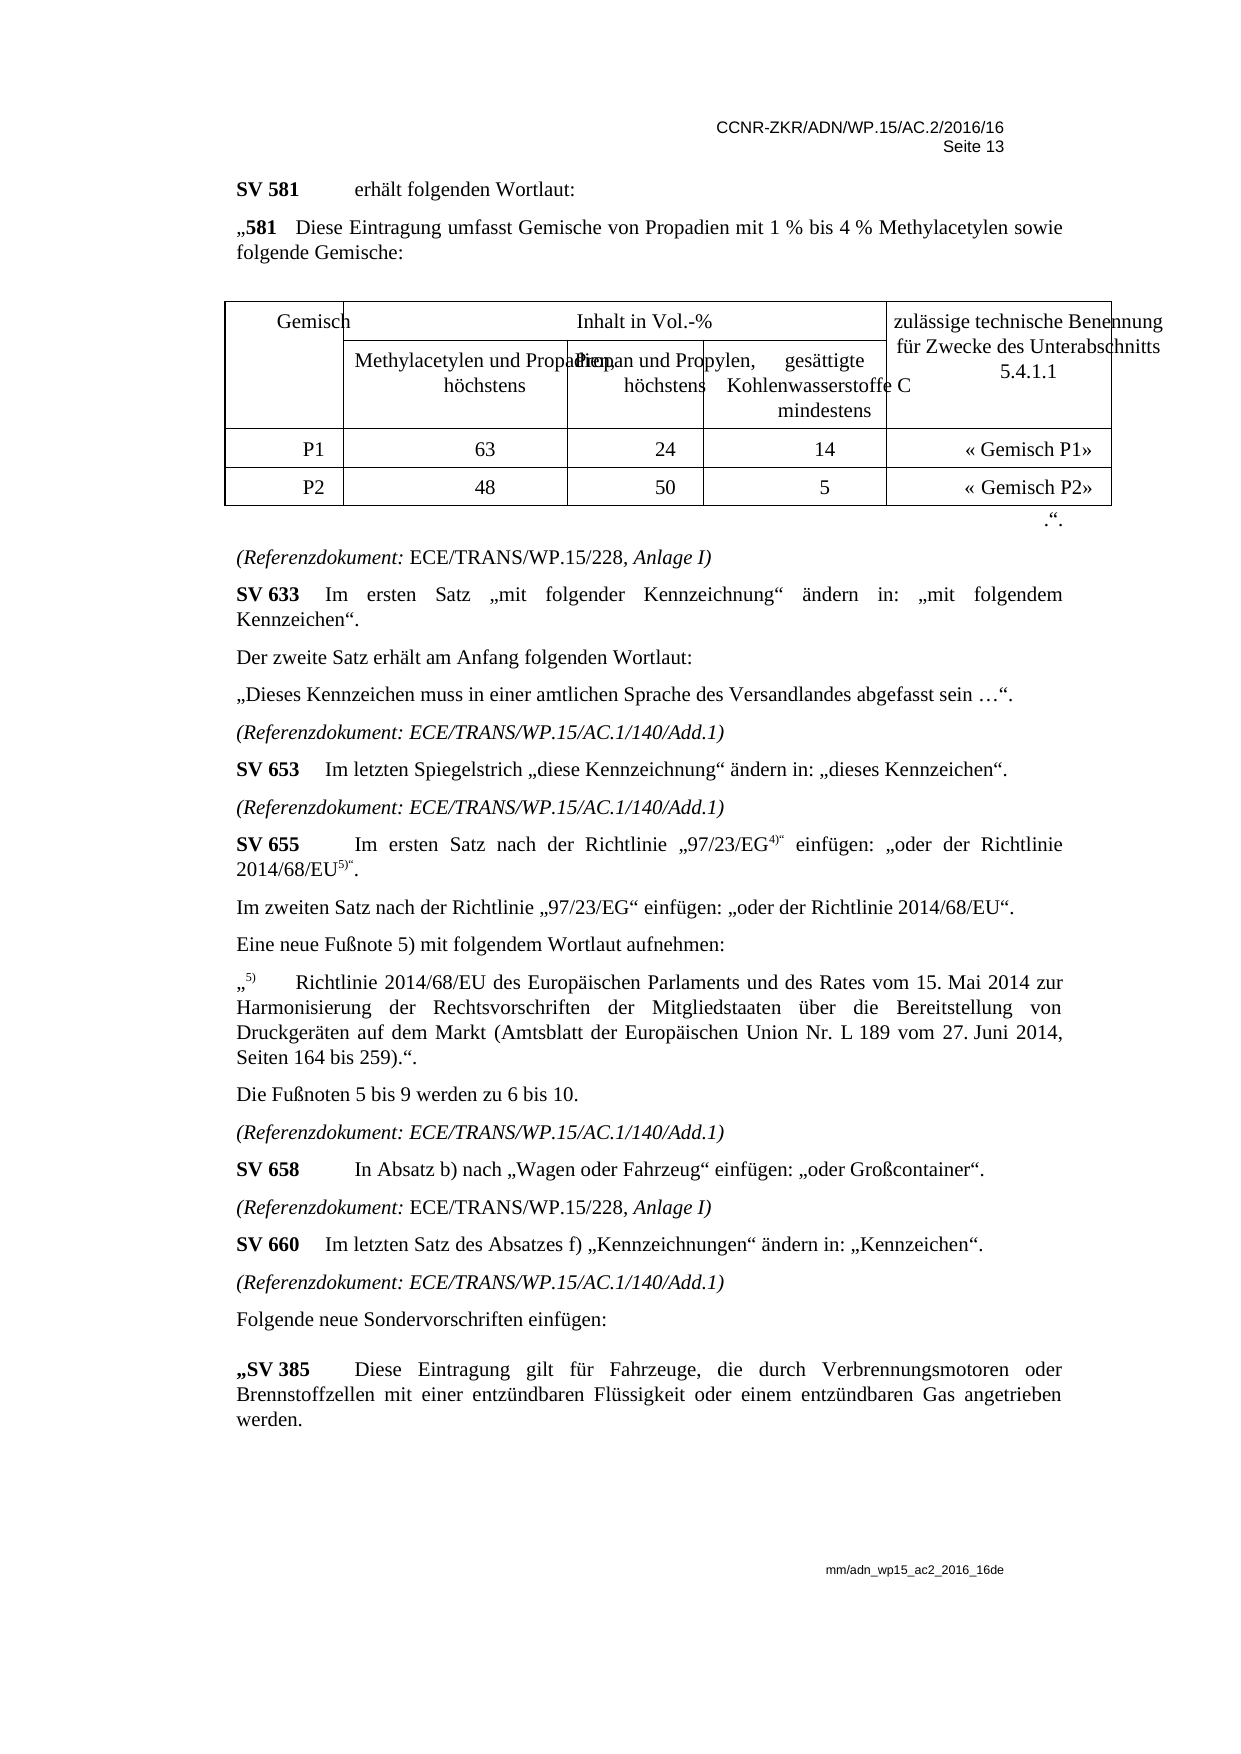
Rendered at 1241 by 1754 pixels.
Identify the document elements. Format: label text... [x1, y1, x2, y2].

text SV 633 Im ersten Satz „mit folgender Kennzeichnung“ ändern in: „mit folgendem Kennzeichen“. [236, 581, 1063, 631]
text SV 655 Im ersten Satz nach der Richtlinie „97/23/EG4)“ einfügen: „oder der Richtlinie 2014/68/EU5)“. [236, 831, 1063, 881]
table_header zulässige technische Benennung für Zwecke des Unterabschnitts 5.4.1.1 [887, 302, 1111, 428]
text SV 653 Im letzten Spiegelstrich „diese Kennzeichnung“ ändern in: „dieses Kennzeichen“. [236, 756, 1063, 781]
text (Referenzdokument: ECE/TRANS/WP.15/AC.1/140/Add.1) [236, 1119, 1063, 1144]
text Im zweiten Satz nach der Richtlinie „97/23/EG“ einfügen: „oder der Richtlinie 2014/68/EU“. [236, 894, 1063, 919]
text Die Fußnoten 5 bis 9 werden zu 6 bis 10. [236, 1081, 1063, 1106]
table_cell « Gemisch Р1» [887, 429, 1111, 467]
list SV 658 In Absatz b) nach „Wagen oder Fahrzeug“ einfügen: „oder Großcontainer“. [236, 1156, 1063, 1181]
table_cell Methylacetylen und Propadien, höchstens [344, 341, 567, 428]
text (Referenzdokument: ECE/TRANS/WP.15/228, Anlage I) [236, 1194, 1063, 1219]
table_cell 50 [568, 468, 703, 505]
text „SV 385 Diese Eintragung gilt für Fahrzeuge, die durch Verbrennungsmotoren oder Brennstoffzellen mit einer entzündbaren Flüssigkeit oder einem entzündbaren Gas angetrieben werden. [236, 1356, 1063, 1431]
text SV 581 erhält folgenden Wortlaut: [236, 177, 1063, 201]
text .“. [236, 506, 1063, 531]
table_header Gemisch [226, 302, 343, 428]
table_cell 63 [344, 429, 567, 467]
text (Referenzdokument: ECE/TRANS/WP.15/AC.1/140/Add.1) [236, 1269, 1063, 1294]
table_cell 24 [568, 429, 703, 467]
text Der zweite Satz erhält am Anfang folgenden Wortlaut: [236, 644, 1063, 669]
text Folgende neue Sondervorschriften einfügen: [236, 1306, 1063, 1331]
table_header Inhalt in Vol.-% [344, 302, 886, 340]
table_cell 5 [704, 468, 886, 505]
table_cell gesättigte Kohlenwasserstoffe C4, mindestens [704, 341, 886, 428]
text (Referenzdokument: ECE/TRANS/WP.15/228, Anlage I) [236, 544, 1063, 569]
table_cell Propan und Propylen, höchstens [568, 341, 703, 428]
table_cell P1 [226, 429, 343, 467]
text „5) Richtlinie 2014/68/EU des Europäischen Parlaments und des Rates vom 15. Mai 2014 zur Harmonisierung der Rechtsvorschriften der Mitgliedstaaten über die Bereitstellung von Druckgeräten auf dem Markt (Amtsblatt der Europäischen Union Nr. L 189 vom 27. Juni 2014, Seiten 164 bis 259).“. [236, 969, 1063, 1069]
text „Dieses Kennzeichen muss in einer amtlichen Sprache des Versandlandes abgefasst sein …“. [236, 681, 1063, 706]
text SV 660 Im letzten Satz des Absatzes f) „Kennzeichnungen“ ändern in: „Kennzeichen“. [236, 1231, 1063, 1256]
text Eine neue Fußnote 5) mit folgendem Wortlaut aufnehmen: [236, 931, 1063, 956]
table_cell 48 [344, 468, 567, 505]
text „581 Diese Eintragung umfasst Gemische von Propadien mit 1 % bis 4 % Methylacetylen sowie folgende Gemische: [236, 214, 1063, 264]
table_cell P2 [226, 468, 343, 505]
text (Referenzdokument: ECE/TRANS/WP.15/AC.1/140/Add.1) [236, 794, 1063, 819]
text (Referenzdokument: ECE/TRANS/WP.15/AC.1/140/Add.1) [236, 719, 1063, 744]
table_cell 14 [704, 429, 886, 467]
table_cell « Gemisch Р2» [887, 468, 1111, 505]
